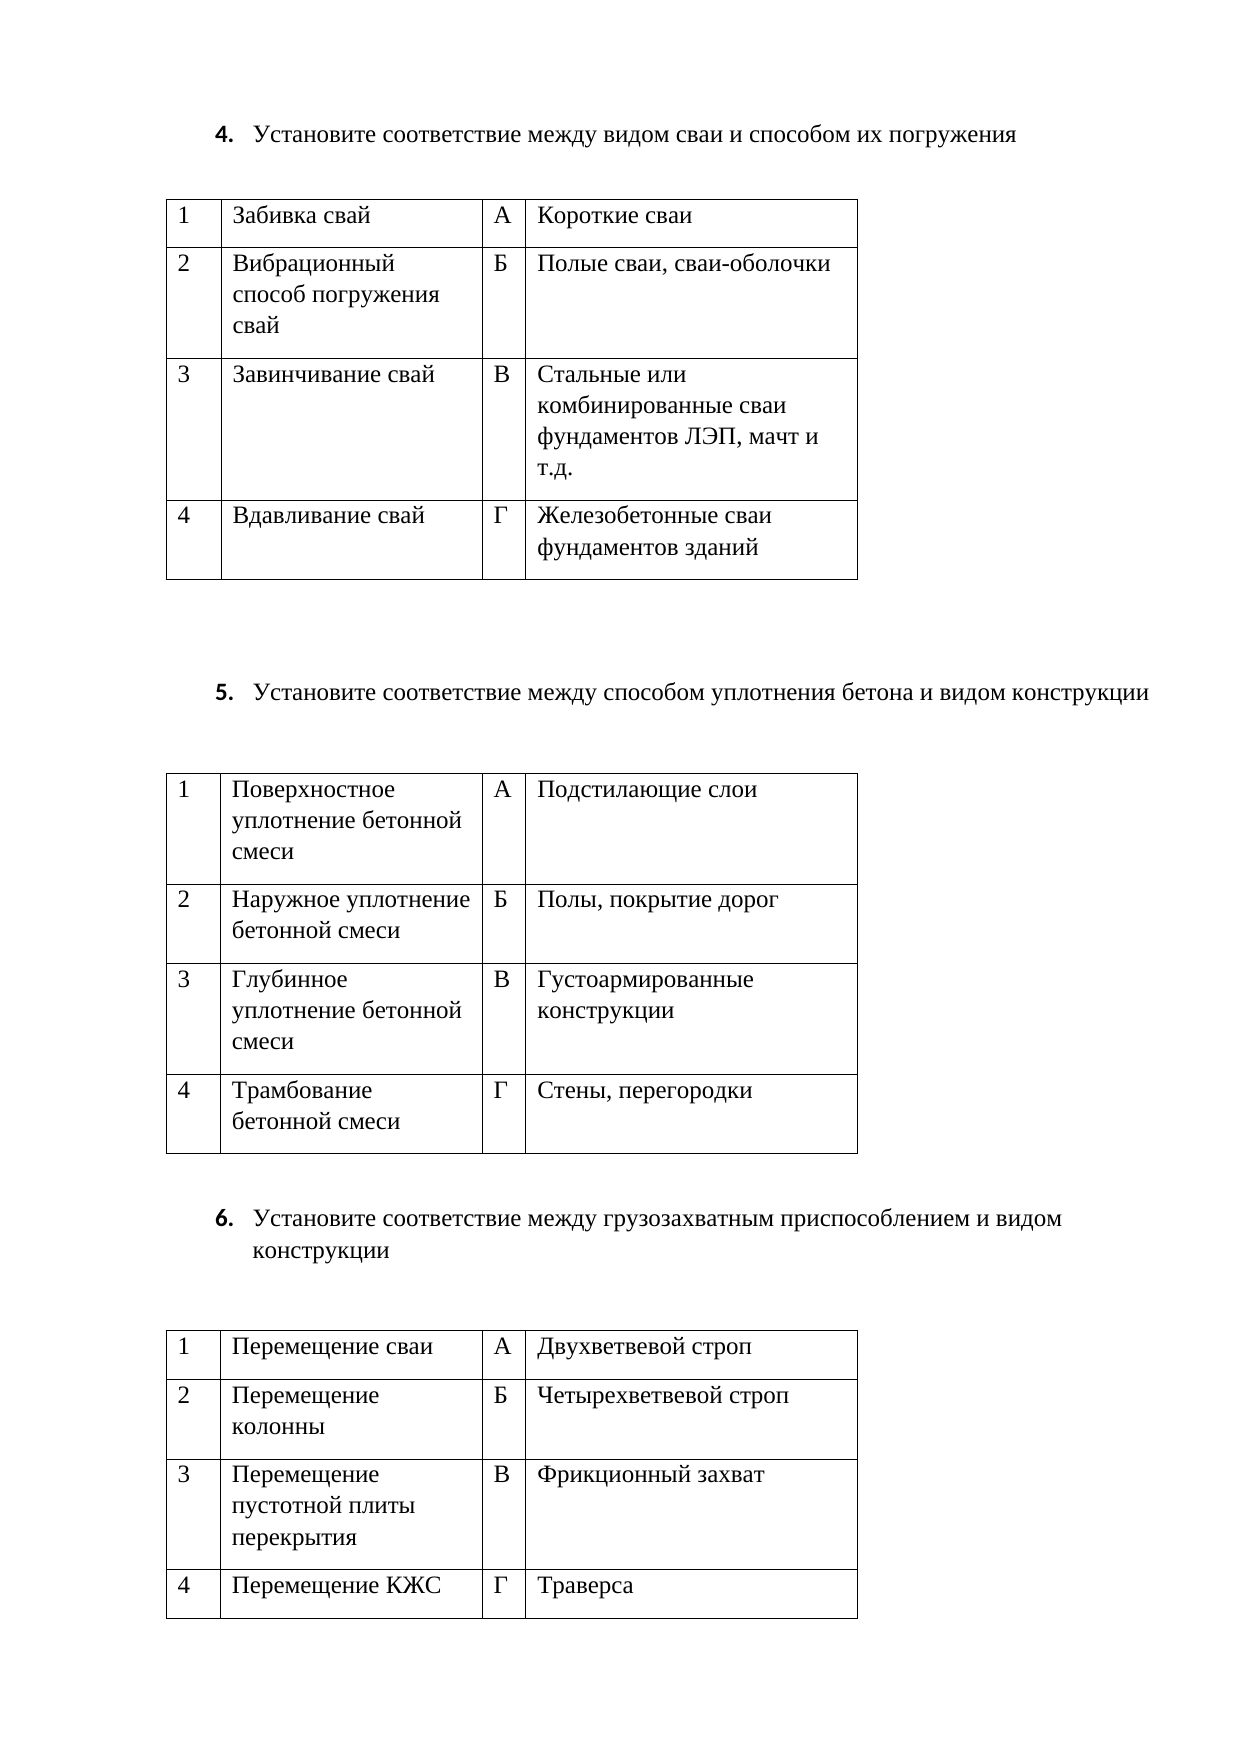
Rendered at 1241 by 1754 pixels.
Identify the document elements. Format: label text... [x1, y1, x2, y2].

table_cell 4 [167, 1075, 220, 1153]
table_header Короткие сваи [526, 200, 857, 247]
table_cell Г [483, 501, 525, 579]
table_cell Наружное уплотнение бетонной смеси [221, 885, 482, 963]
table_cell Вдавливание свай [222, 501, 482, 579]
table_cell 3 [167, 1460, 220, 1569]
list Установите соответствие между способом уплотнения бетона и видом конструкции [215, 676, 1152, 706]
table_cell Глубинное уплотнение бетонной смеси [221, 964, 482, 1074]
table_cell Г [483, 1570, 525, 1618]
table_cell Полые сваи, сваи-оболочки [526, 248, 857, 358]
table_cell Перемещение пустотной плиты перекрытия [221, 1460, 482, 1569]
table_cell Полы, покрытие дорог [526, 885, 857, 963]
table_cell Г [483, 1075, 525, 1153]
table_cell 2 [167, 1380, 220, 1458]
table_cell Перемещение КЖС [221, 1570, 482, 1618]
list Установите соответствие между видом сваи и способом их погружения [215, 118, 1152, 149]
table_cell 3 [167, 964, 220, 1074]
table_cell Траверса [526, 1570, 857, 1618]
table_cell 4 [167, 501, 221, 579]
table_cell 4 [167, 1570, 220, 1618]
table_cell 2 [167, 885, 220, 963]
table_cell Вибрационный способ погружения свай [222, 248, 482, 358]
table_header Забивка свай [222, 200, 482, 247]
list Установите соответствие между грузозахватным приспособлением и видом конструкции [215, 1202, 1152, 1264]
table_header Перемещение сваи [221, 1331, 482, 1379]
table_cell Стальные или комбинированные сваи фундаментов ЛЭП, мачт и т.д. [526, 359, 857, 499]
table_cell Б [483, 248, 525, 358]
table_cell Трамбование бетонной смеси [221, 1075, 482, 1153]
table_cell Густоармированные конструкции [526, 964, 857, 1074]
table_cell В [483, 1460, 525, 1569]
table_header А [483, 774, 525, 883]
table_cell 2 [167, 248, 221, 358]
table_header А [483, 200, 525, 247]
table_cell Перемещение колонны [221, 1380, 482, 1458]
table_header Поверхностное уплотнение бетонной смеси [221, 774, 482, 883]
table_cell 3 [167, 359, 221, 499]
table_cell Стены, перегородки [526, 1075, 857, 1153]
table_header 1 [167, 200, 221, 247]
table_header А [483, 1331, 525, 1379]
table_cell В [483, 359, 525, 499]
table_header Подстилающие слои [526, 774, 857, 883]
table_cell Фрикционный захват [526, 1460, 857, 1569]
table_cell Четырехветвевой строп [526, 1380, 857, 1458]
table_header Двухветвевой строп [526, 1331, 857, 1379]
table_cell Железобетонные сваи фундаментов зданий [526, 501, 857, 579]
table_header 1 [167, 1331, 220, 1379]
table_cell Завинчивание свай [222, 359, 482, 499]
table_header 1 [167, 774, 220, 883]
table_cell Б [483, 1380, 525, 1458]
table_cell В [483, 964, 525, 1074]
table_cell Б [483, 885, 525, 963]
